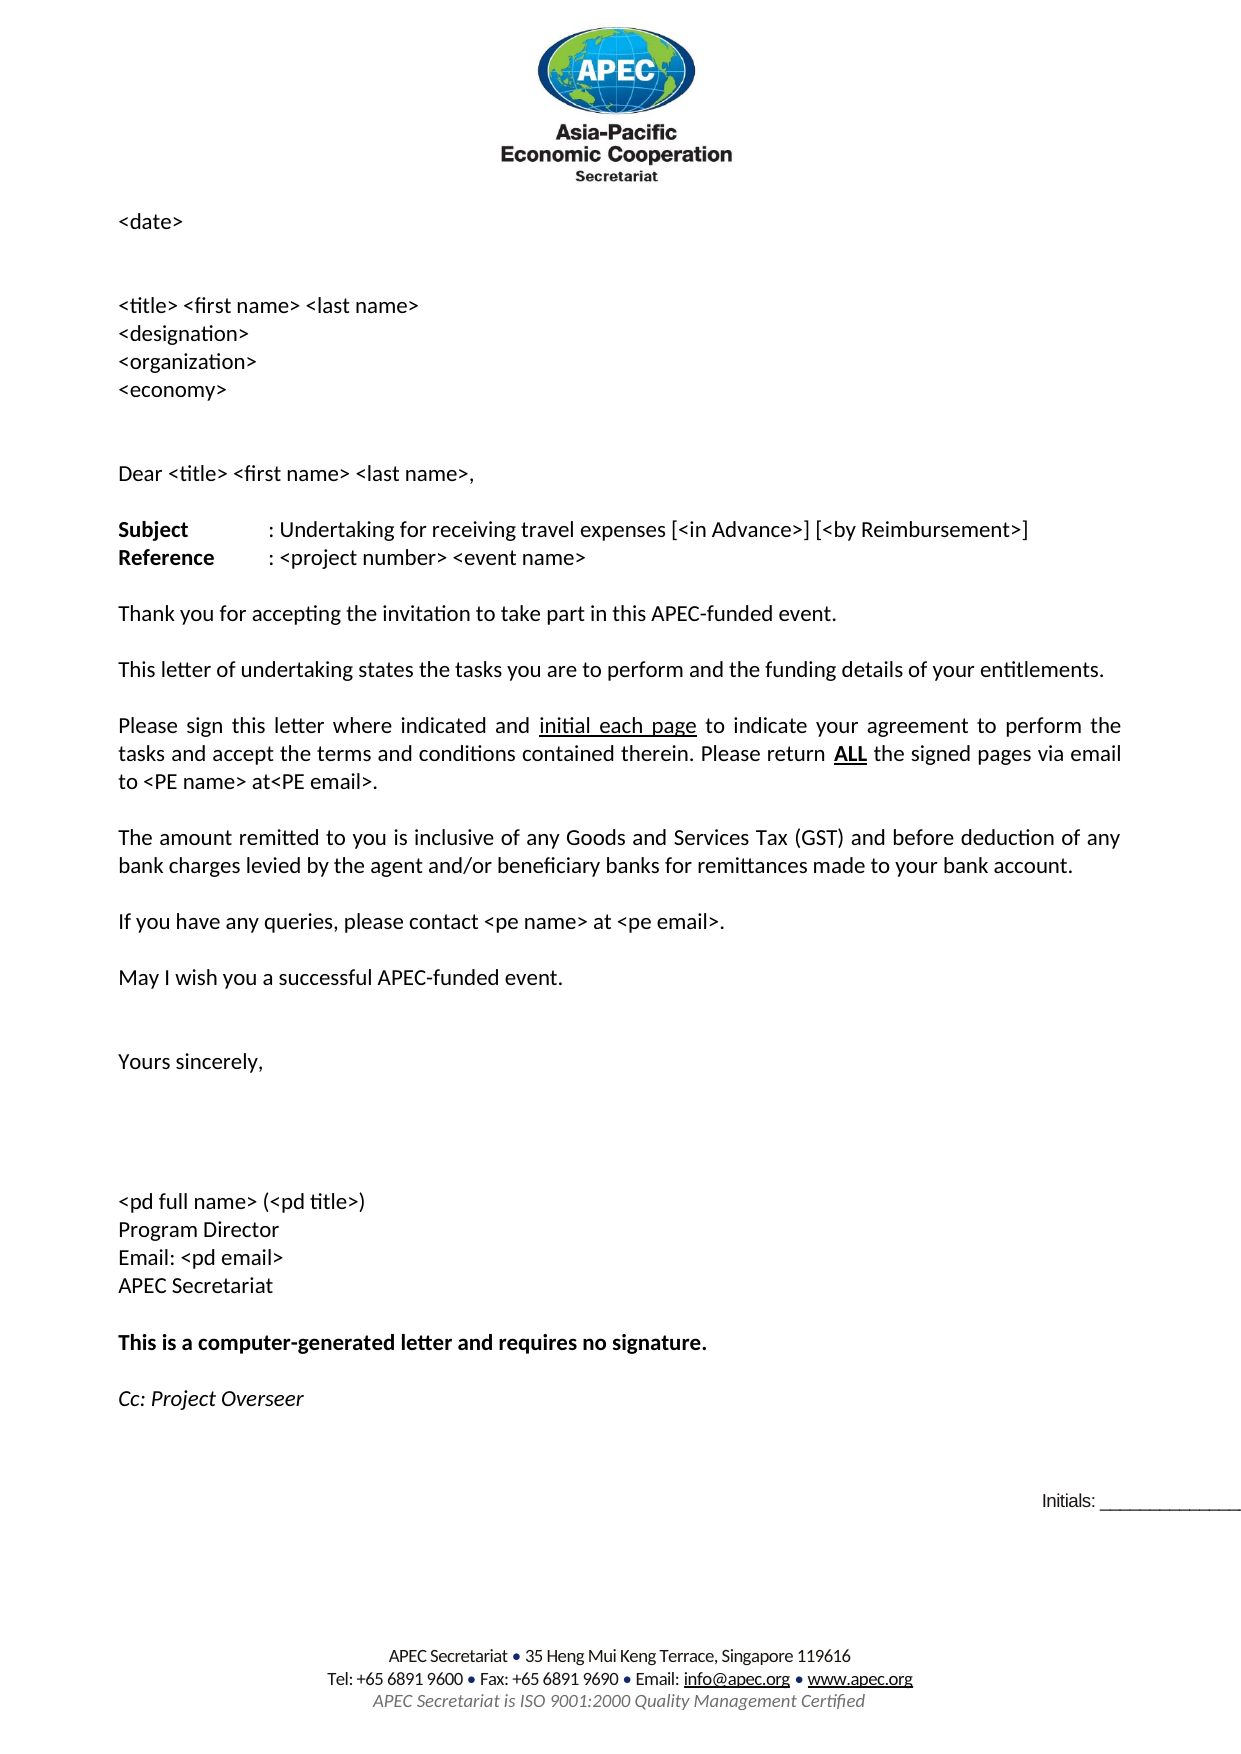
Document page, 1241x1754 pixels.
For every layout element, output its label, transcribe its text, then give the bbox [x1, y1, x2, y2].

text <title> <first name> <last name> [118, 291, 1122, 319]
text Reference : <project number> <event name> [118, 543, 1122, 571]
text <economy> [118, 375, 1122, 403]
text Subject : Undertaking for receiving travel expenses [<in Advance>] [<by Reimbursement>] [118, 515, 1122, 543]
text Yours sincerely, [118, 1047, 1122, 1075]
text <organization> [118, 347, 1122, 375]
picture [498, 23, 735, 185]
text If you have any queries, please contact <pe name> at <pe email>. [118, 907, 1122, 935]
text This letter of undertaking states the tasks you are to perform and the funding details of your entitlements. [118, 655, 1122, 683]
text Email: <pd email> [118, 1243, 1122, 1272]
text Dear <title> <first name> <last name>, [118, 459, 1122, 487]
text The amount remitted to you is inclusive of any Goods and Services Tax (GST) and before deduction of any bank charges levied by the agent and/or beneficiary banks for remittances made to your bank account. [118, 823, 1122, 879]
text Please sign this letter where indicated and initial each page to indicate your agreement to perform the tasks and accept the terms and conditions contained therein. Please return ALL the signed pages via email to <PE name> at<PE email>. [118, 711, 1122, 795]
text <date> [118, 207, 1122, 235]
text Thank you for accepting the invitation to take part in this APEC-funded event. [118, 599, 1122, 627]
text Cc: Project Overseer [118, 1384, 1122, 1412]
text This is a computer-generated letter and requires no signature. [118, 1328, 1122, 1356]
text <pd full name> (<pd title>) [118, 1187, 1122, 1216]
text Program Director [118, 1216, 1122, 1243]
text <designation> [118, 319, 1122, 347]
text May I wish you a successful APEC-funded event. [118, 963, 1122, 991]
text APEC Secretariat [118, 1272, 1122, 1299]
